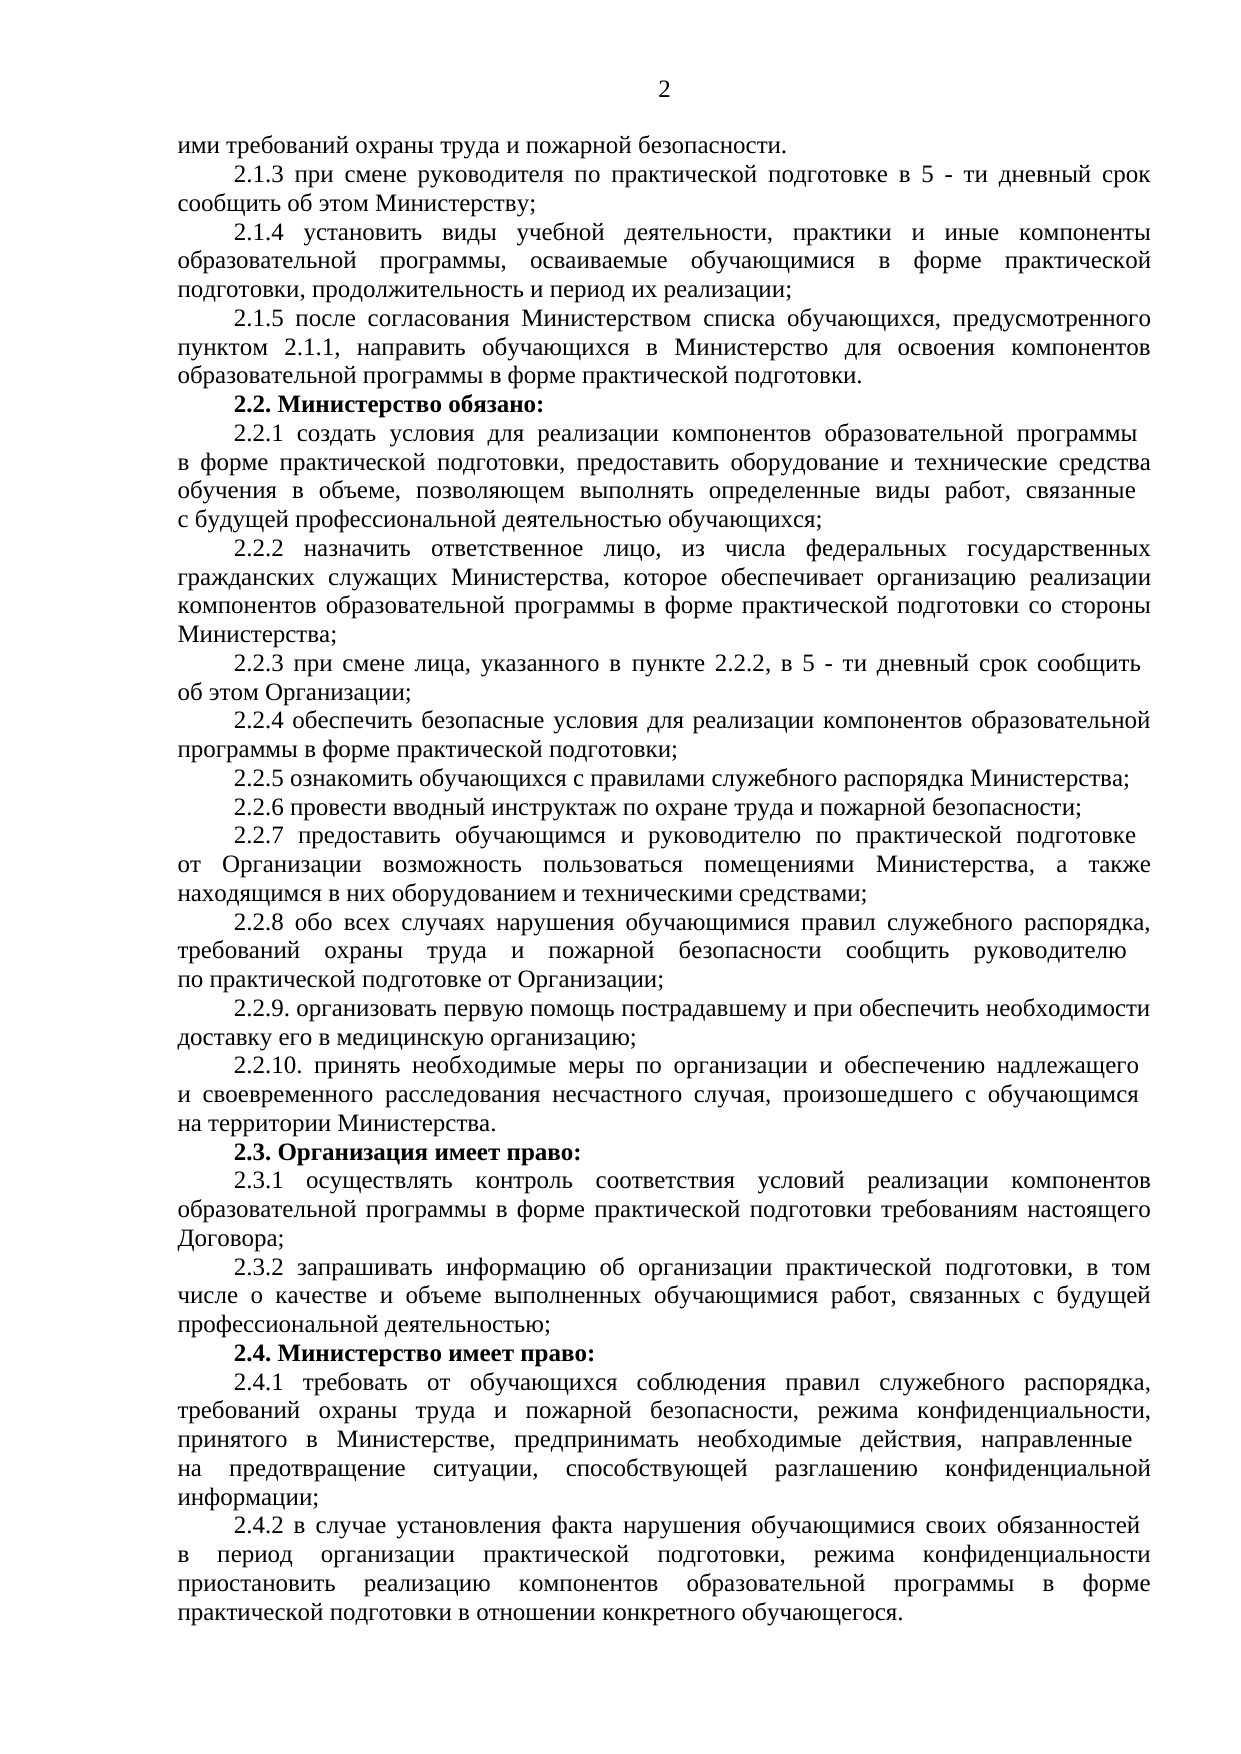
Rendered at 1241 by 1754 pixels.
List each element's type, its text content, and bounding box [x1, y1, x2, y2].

text 2.3.2 запрашивать информацию об организации практической подготовки, в том числе о качестве и объеме выполненных обучающимися работ, связанных с будущей профессиональной деятельностью; [177, 1252, 1152, 1338]
text 2.2.2 назначить ответственное лицо, из числа федеральных государственных гражданских служащих Министерства, которое обеспечивает организацию реализации компонентов образовательной программы в форме практической подготовки со стороны Министерства; [177, 533, 1152, 648]
text 2.2. Министерство обязано: [177, 389, 1152, 418]
text 2.1.3 при смене руководителя по практической подготовке в 5 - ти дневный срок сообщить об этом Министерству; [177, 159, 1152, 217]
text 2.2.9. организовать первую помощь пострадавшему и при обеспечить необходимости доставку его в медицинскую организацию; [177, 993, 1152, 1051]
text 2.2.3 при смене лица, указанного в пункте 2.2.2, в 5 - ти дневный срок сообщить об этом Организации; [177, 648, 1152, 706]
text 2.4.2 в случае установления факта нарушения обучающимися своих обязанностей в период организации практической подготовки, режима конфиденциальности приостановить реализацию компонентов образовательной программы в форме практической подготовки в отношении конкретного обучающегося. [177, 1511, 1152, 1626]
text 2.2.5 ознакомить обучающихся с правилами служебного распорядка Министерства; [177, 763, 1152, 792]
text 2.2.1 создать условия для реализации компонентов образовательной программы в форме практической подготовки, предоставить оборудование и технические средства обучения в объеме, позволяющем выполнять определенные виды работ, связанные с будущей профессиональной деятельностью обучающихся; [177, 418, 1152, 533]
text 2.1.5 после согласования Министерством списка обучающихся, предусмотренного пунктом 2.1.1, направить обучающихся в Министерство для освоения компонентов образовательной программы в форме практической подготовки. [177, 303, 1152, 389]
text 2.2.7 предоставить обучающимся и руководителю по практической подготовке от Организации возможность пользоваться помещениями Министерства, а также находящимся в них оборудованием и техническими средствами; [177, 821, 1152, 907]
text 2.2.10. принять необходимые меры по организации и обеспечению надлежащего и своевременного расследования несчастного случая, произошедшего с обучающимся на территории Министерства. [177, 1051, 1152, 1137]
text 2.4. Министерство имеет право: [177, 1338, 1152, 1367]
text 2.2.8 обо всех случаях нарушения обучающимися правил служебного распорядка, требований охраны труда и пожарной безопасности сообщить руководителю по практической подготовке от Организации; [177, 907, 1152, 993]
text 2.3.1 осуществлять контроль соответствия условий реализации компонентов образовательной программы в форме практической подготовки требованиям настоящего Договора; [177, 1166, 1152, 1252]
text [177, 131, 1152, 159]
text 2.3. Организация имеет право: [177, 1137, 1152, 1166]
text 2.1.4 установить виды учебной деятельности, практики и иные компоненты образовательной программы, осваиваемые обучающимися в форме практической подготовки, продолжительность и период их реализации; [177, 217, 1152, 303]
text 2.2.4 обеспечить безопасные условия для реализации компонентов образовательной программы в форме практической подготовки; [177, 706, 1152, 763]
text 2.4.1 требовать от обучающихся соблюдения правил служебного распорядка, требований охраны труда и пожарной безопасности, режима конфиденциальности, принятого в Министерстве, предпринимать необходимые действия, направленные на предотвращение ситуации, способствующей разглашению конфиденциальной информации; [177, 1367, 1152, 1511]
text 2.2.6 провести вводный инструктаж по охране труда и пожарной безопасности; [177, 792, 1152, 821]
